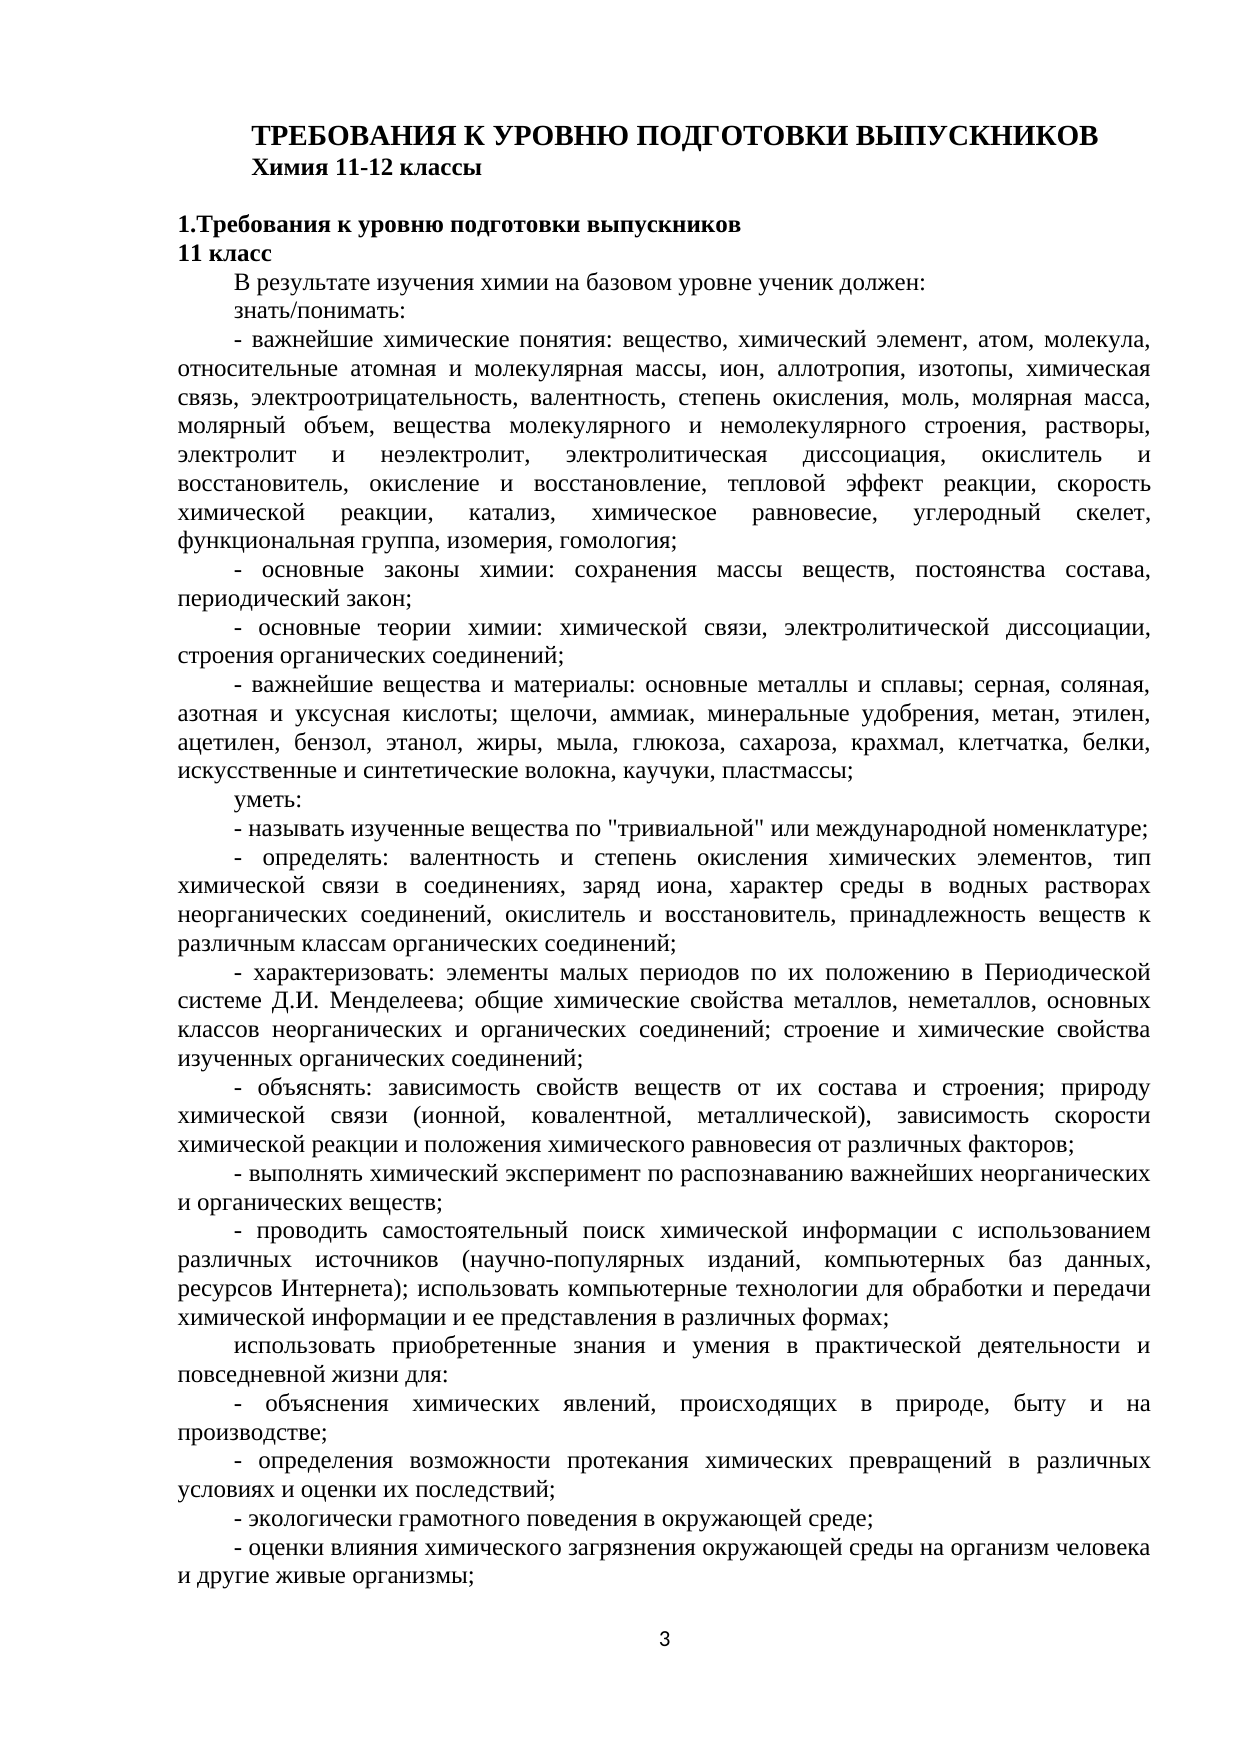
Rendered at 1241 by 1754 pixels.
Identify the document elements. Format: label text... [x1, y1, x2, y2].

text - экологически грамотного поведения в окружающей среде; [177, 1503, 1152, 1532]
text - основные теории химии: химической связи, электролитической диссоциации, строения органических соединений; [177, 612, 1152, 669]
text 11 класс [177, 238, 1152, 267]
text - выполнять химический эксперимент по распознаванию важнейших неорганических и органических веществ; [177, 1158, 1152, 1215]
text В результате изучения химии на базовом уровне ученик должен: [177, 267, 1152, 295]
text знать/понимать: [177, 295, 1152, 324]
text Химия 11-12 классы [177, 152, 1152, 180]
text - называть изученные вещества по "тривиальной" или международной номенклатуре; [177, 813, 1152, 842]
text - определения возможности протекания химических превращений в различных условиях и оценки их последствий; [177, 1445, 1152, 1503]
text - основные законы химии: сохранения массы веществ, постоянства состава, периодический закон; [177, 554, 1152, 612]
text - важнейшие вещества и материалы: основные металлы и сплавы; серная, соляная, азотная и уксусная кислоты; щелочи, аммиак, минеральные удобрения, метан, этилен, ацетилен, бензол, этанол, жиры, мыла, глюкоза, сахароза, крахмал, клетчатка, белки, искусственные и синтетические волокна, каучуки, пластмассы; [177, 669, 1152, 784]
text использовать приобретенные знания и умения в практической деятельности и повседневной жизни для: [177, 1330, 1152, 1388]
text - определять: валентность и степень окисления химических элементов, тип химической связи в соединениях, заряд иона, характер среды в водных растворах неорганических соединений, окислитель и восстановитель, принадлежность веществ к различным классам органических соединений; [177, 842, 1152, 957]
text - объяснения химических явлений, происходящих в природе, быту и на производстве; [177, 1388, 1152, 1445]
text - оценки влияния химического загрязнения окружающей среды на организм человека и другие живые организмы; [177, 1532, 1152, 1589]
text - важнейшие химические понятия: вещество, химический элемент, атом, молекула, относительные атомная и молекулярная массы, ион, аллотропия, изотопы, химическая связь, электроотрицательность, валентность, степень окисления, моль, молярная масса, молярный объем, вещества молекулярного и немолекулярного строения, растворы, электролит и неэлектролит, электролитическая диссоциация, окислитель и восстановитель, окисление и восстановление, тепловой эффект реакции, скорость химической реакции, катализ, химическое равновесие, углеродный скелет, функциональная группа, изомерия, гомология; [177, 324, 1152, 554]
text 1.Требования к уровню подготовки выпускников [177, 209, 1152, 238]
text - объяснять: зависимость свойств веществ от их состава и строения; природу химической связи (ионной, ковалентной, металлической), зависимость скорости химической реакции и положения химического равновесия от различных факторов; [177, 1072, 1152, 1158]
text - проводить самостоятельный поиск химической информации с использованием различных источников (научно-популярных изданий, компьютерных баз данных, ресурсов Интернета); использовать компьютерные технологии для обработки и передачи химической информации и ее представления в различных формах; [177, 1215, 1152, 1330]
text - характеризовать: элементы малых периодов по их положению в Периодической системе Д.И. Менделеева; общие химические свойства металлов, неметаллов, основных классов неорганических и органических соединений; строение и химические свойства изученных органических соединений; [177, 957, 1152, 1072]
text уметь: [177, 784, 1152, 813]
text ТРЕБОВАНИЯ К УРОВНЮ ПОДГОТОВКИ ВЫПУСКНИКОВ [177, 118, 1152, 152]
